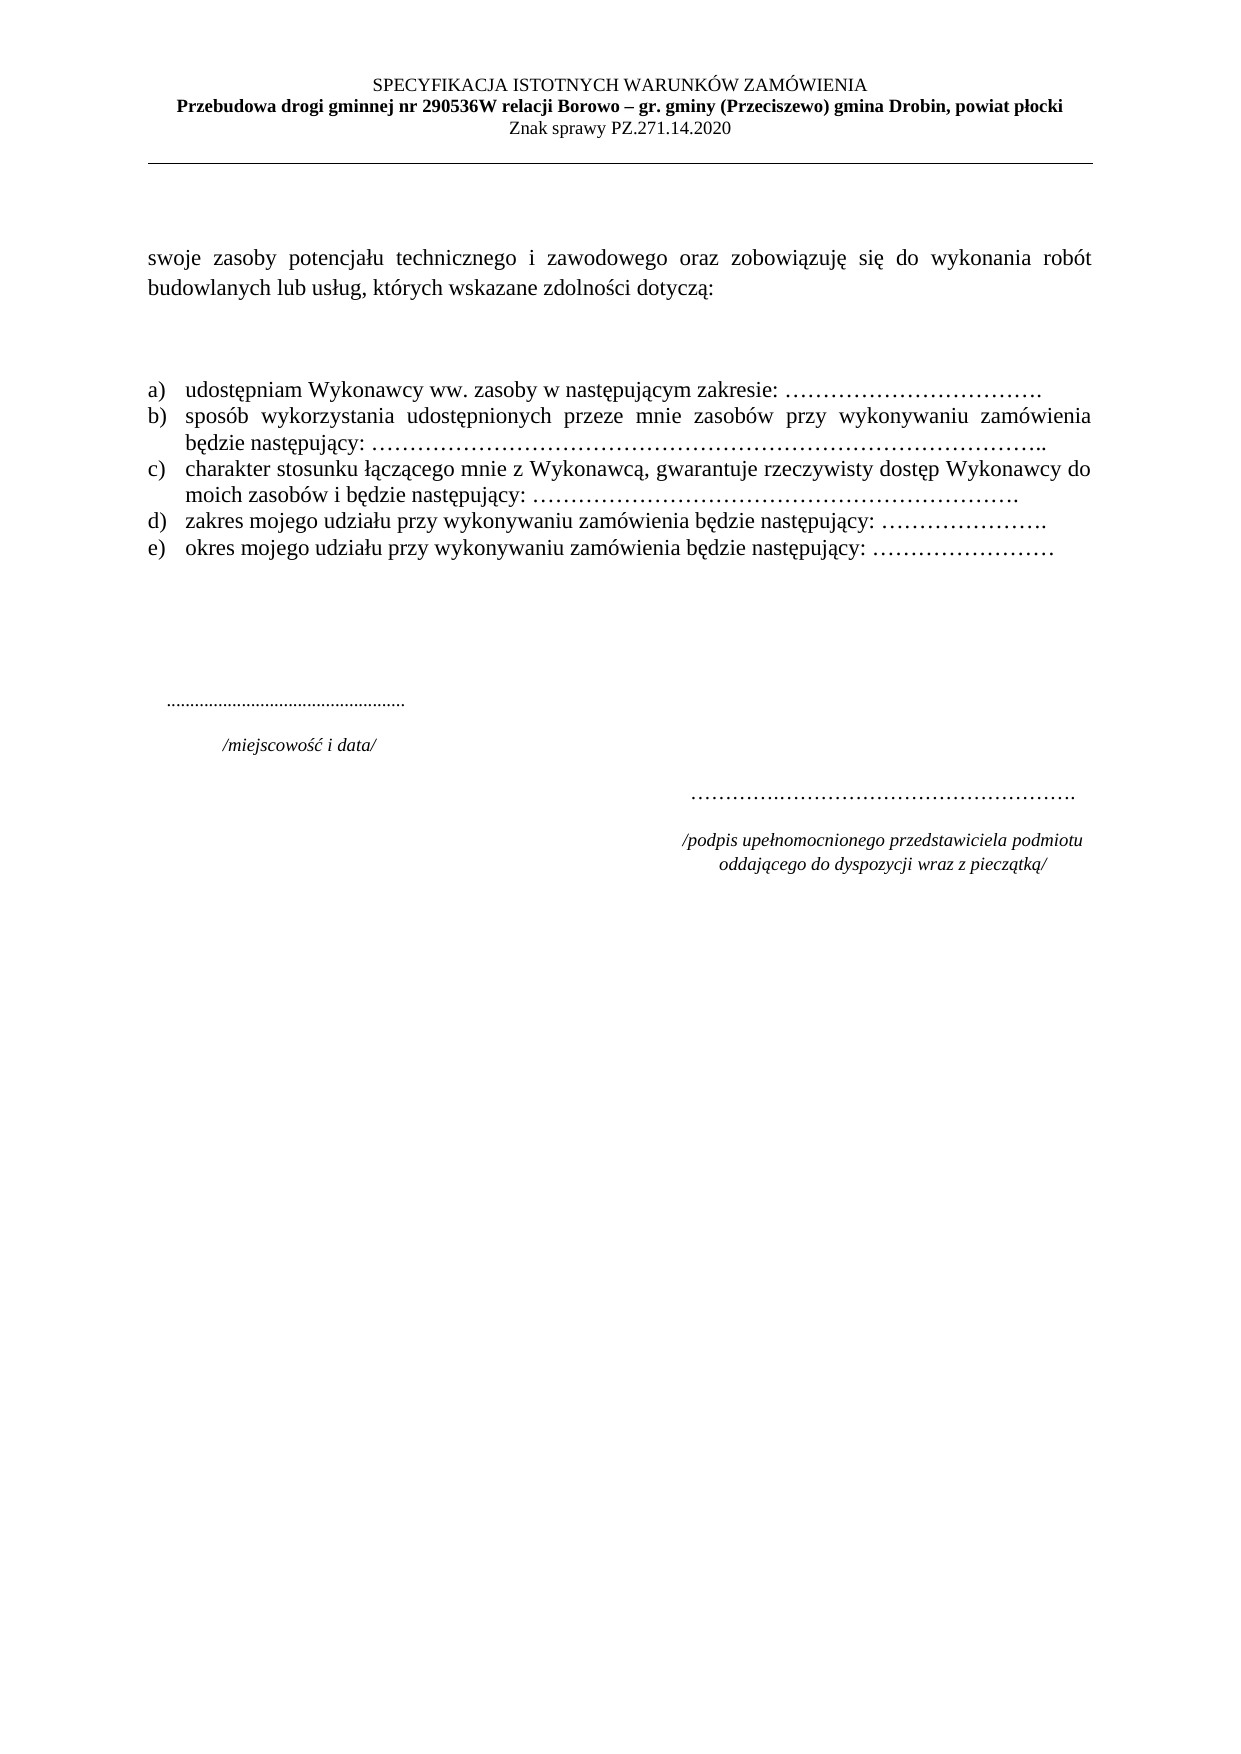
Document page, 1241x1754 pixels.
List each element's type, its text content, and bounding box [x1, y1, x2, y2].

list zakres mojego udziału przy wykonywaniu zamówienia będzie następujący: …………………. [148, 508, 1093, 534]
list sposób wykorzystania udostępnionych przeze mnie zasobów przy wykonywaniu zamówienia będzie następujący: …………………………………………………………………………….. [148, 402, 1093, 455]
text /miejscowość i data/ [185, 734, 1093, 756]
list charakter stosunku łączącego mnie z Wykonawcą, gwarantuje rzeczywisty dostęp Wykonawcy do moich zasobów i będzie następujący: ………………………………………………………. [148, 455, 1093, 508]
text /podpis upełnomocnionego przedstawiciela podmiotu oddającego do dyspozycji wraz z pieczątką/ [673, 828, 1093, 875]
list okres mojego udziału przy wykonywaniu zamówienia będzie następujący: …………………… [148, 534, 1093, 560]
list udostępniam Wykonawcy ww. zasoby w następującym zakresie: ……………………………. [148, 376, 1093, 402]
text ………….……………………………………. [673, 780, 1093, 804]
text swoje zasoby potencjału technicznego i zawodowego oraz zobowiązuję się do wykonania robót budowlanych lub usług, których wskazane zdolności dotyczą: [148, 243, 1093, 300]
text ................................................... [166, 689, 1093, 710]
